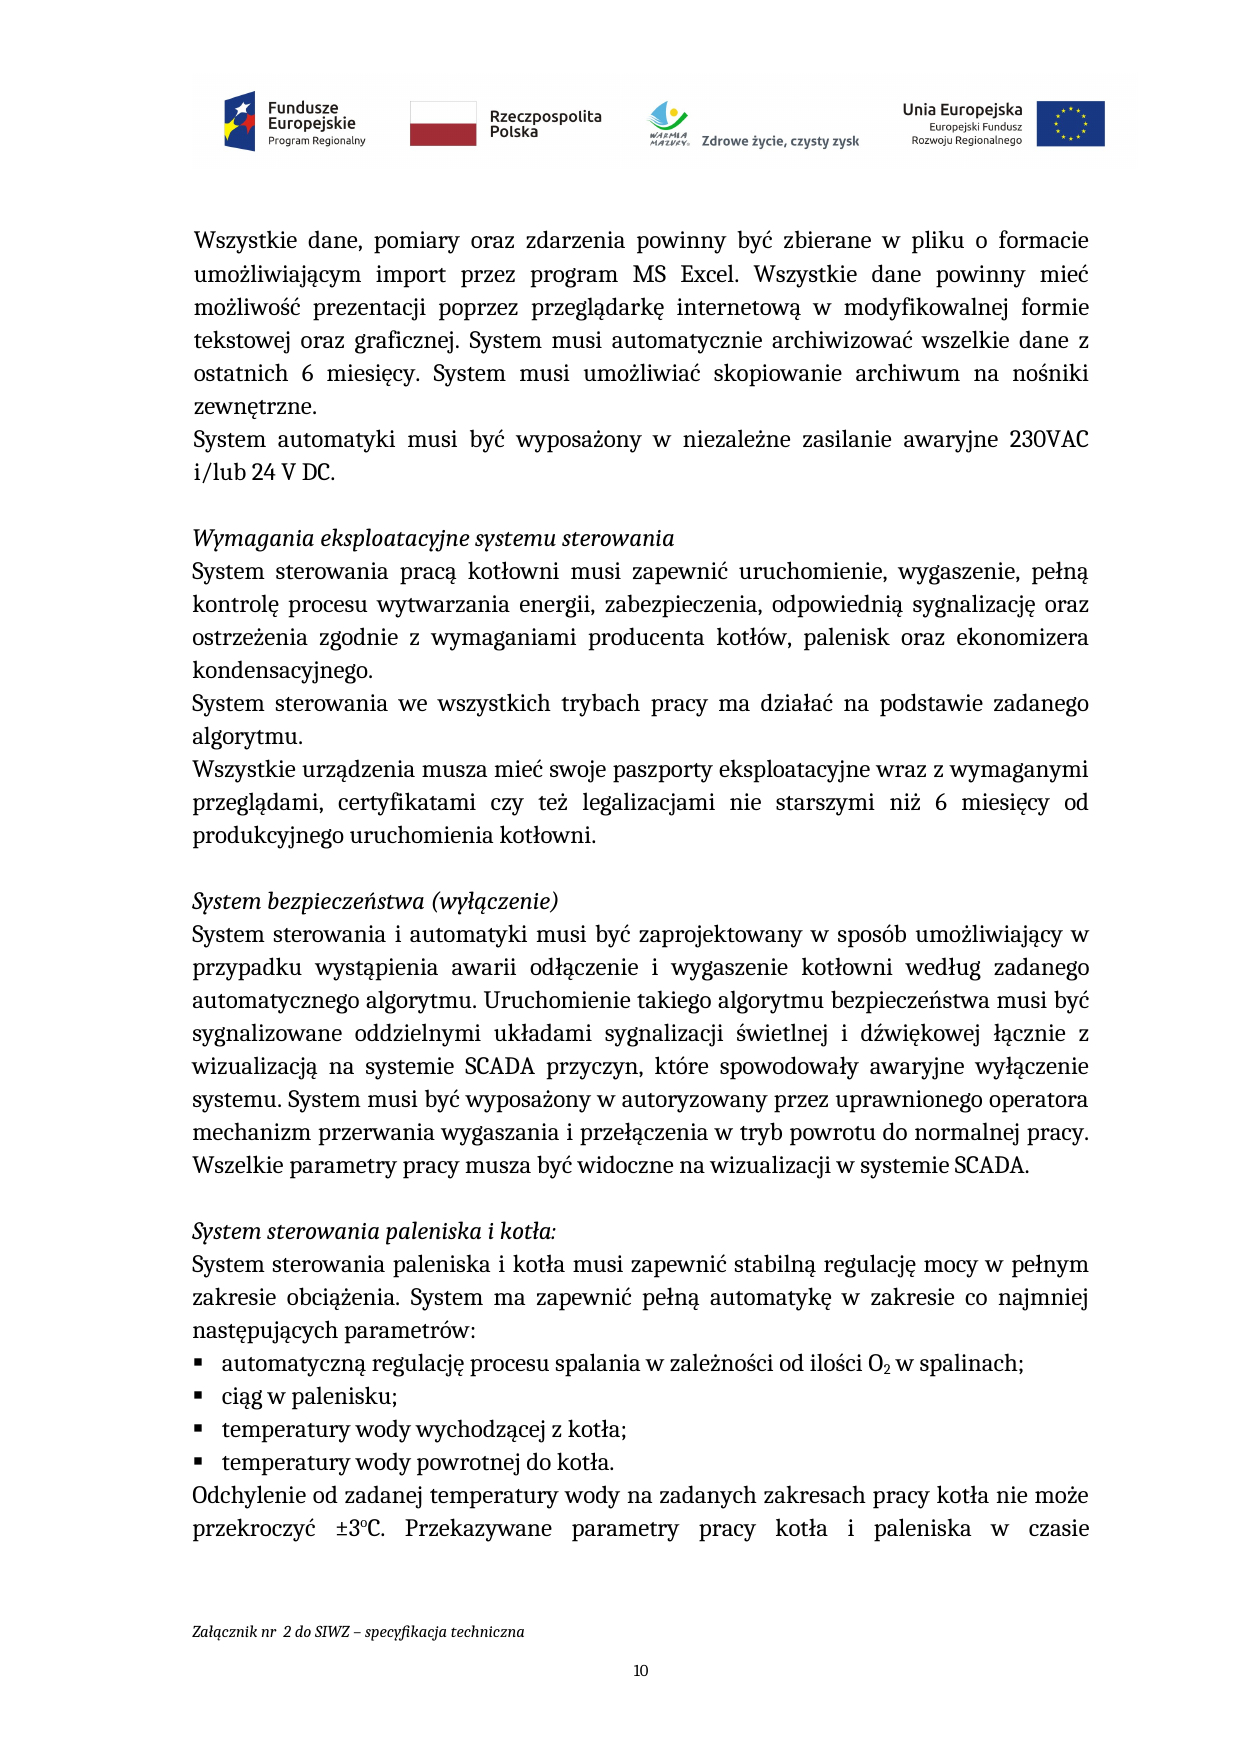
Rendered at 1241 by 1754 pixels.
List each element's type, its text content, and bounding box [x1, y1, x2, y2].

text System sterowania paleniska i kotła: [192, 1217, 1090, 1246]
picture [192, 73, 1138, 169]
text System sterowania paleniska i kotła musi zapewnić stabilną regulację mocy w pełnym zakresie obciążenia. System ma zapewnić pełną automatykę w zakresie co najmniej następujących parametrów: [192, 1250, 1090, 1345]
list ciąg w palenisku; [192, 1382, 1090, 1411]
text Wszystkie dane, pomiary oraz zdarzenia powinny być zbierane w pliku o formacie umożliwiającym import przez program MS Excel. Wszystkie dane powinny mieć możliwość prezentacji poprzez przeglądarkę internetową w modyfikowalnej formie tekstowej oraz graficznej. System musi automatycznie archiwizować wszelkie dane z ostatnich 6 miesięcy. System musi umożliwiać skopiowanie archiwum na nośniki zewnętrzne. [193, 226, 1090, 420]
text System automatyki musi być wyposażony w niezależne zasilanie awaryjne 230VAC i/lub 24 V DC. [193, 424, 1090, 486]
list automatyczną regulację procesu spalania w zależności od ilości O2 w spalinach; [192, 1349, 1090, 1378]
list temperatury wody wychodzącej z kotła; [192, 1415, 1090, 1444]
text System sterowania i automatyki musi być zaprojektowany w sposób umożliwiający w przypadku wystąpienia awarii odłączenie i wygaszenie kotłowni według zadanego automatycznego algorytmu. Uruchomienie takiego algorytmu bezpieczeństwa musi być sygnalizowane oddzielnymi układami sygnalizacji świetlnej i dźwiękowej łącznie z wizualizacją na systemie SCADA przyczyn, które spowodowały awaryjne wyłączenie systemu. System musi być wyposażony w autoryzowany przez uprawnionego operatora mechanizm przerwania wygaszania i przełączenia w tryb powrotu do normalnej pracy. Wszelkie parametry pracy musza być widoczne na wizualizacji w systemie SCADA. [192, 920, 1090, 1180]
text System sterowania we wszystkich trybach pracy ma działać na podstawie zadanego algorytmu. [192, 689, 1090, 751]
list temperatury wody powrotnej do kotła. [192, 1448, 1090, 1477]
text System sterowania pracą kotłowni musi zapewnić uruchomienie, wygaszenie, pełną kontrolę procesu wytwarzania energii, zabezpieczenia, odpowiednią sygnalizację oraz ostrzeżenia zgodnie z wymaganiami producenta kotłów, palenisk oraz ekonomizera kondensacyjnego. [192, 557, 1090, 684]
text System bezpieczeństwa (wyłączenie) [192, 887, 1090, 916]
text Wszystkie urządzenia musza mieć swoje paszporty eksploatacyjne wraz z wymaganymi przeglądami, certyfikatami czy też legalizacjami nie starszymi niż 6 miesięcy od produkcyjnego uruchomienia kotłowni. [192, 755, 1090, 849]
text Wymagania eksploatacyjne systemu sterowania [192, 524, 1090, 552]
